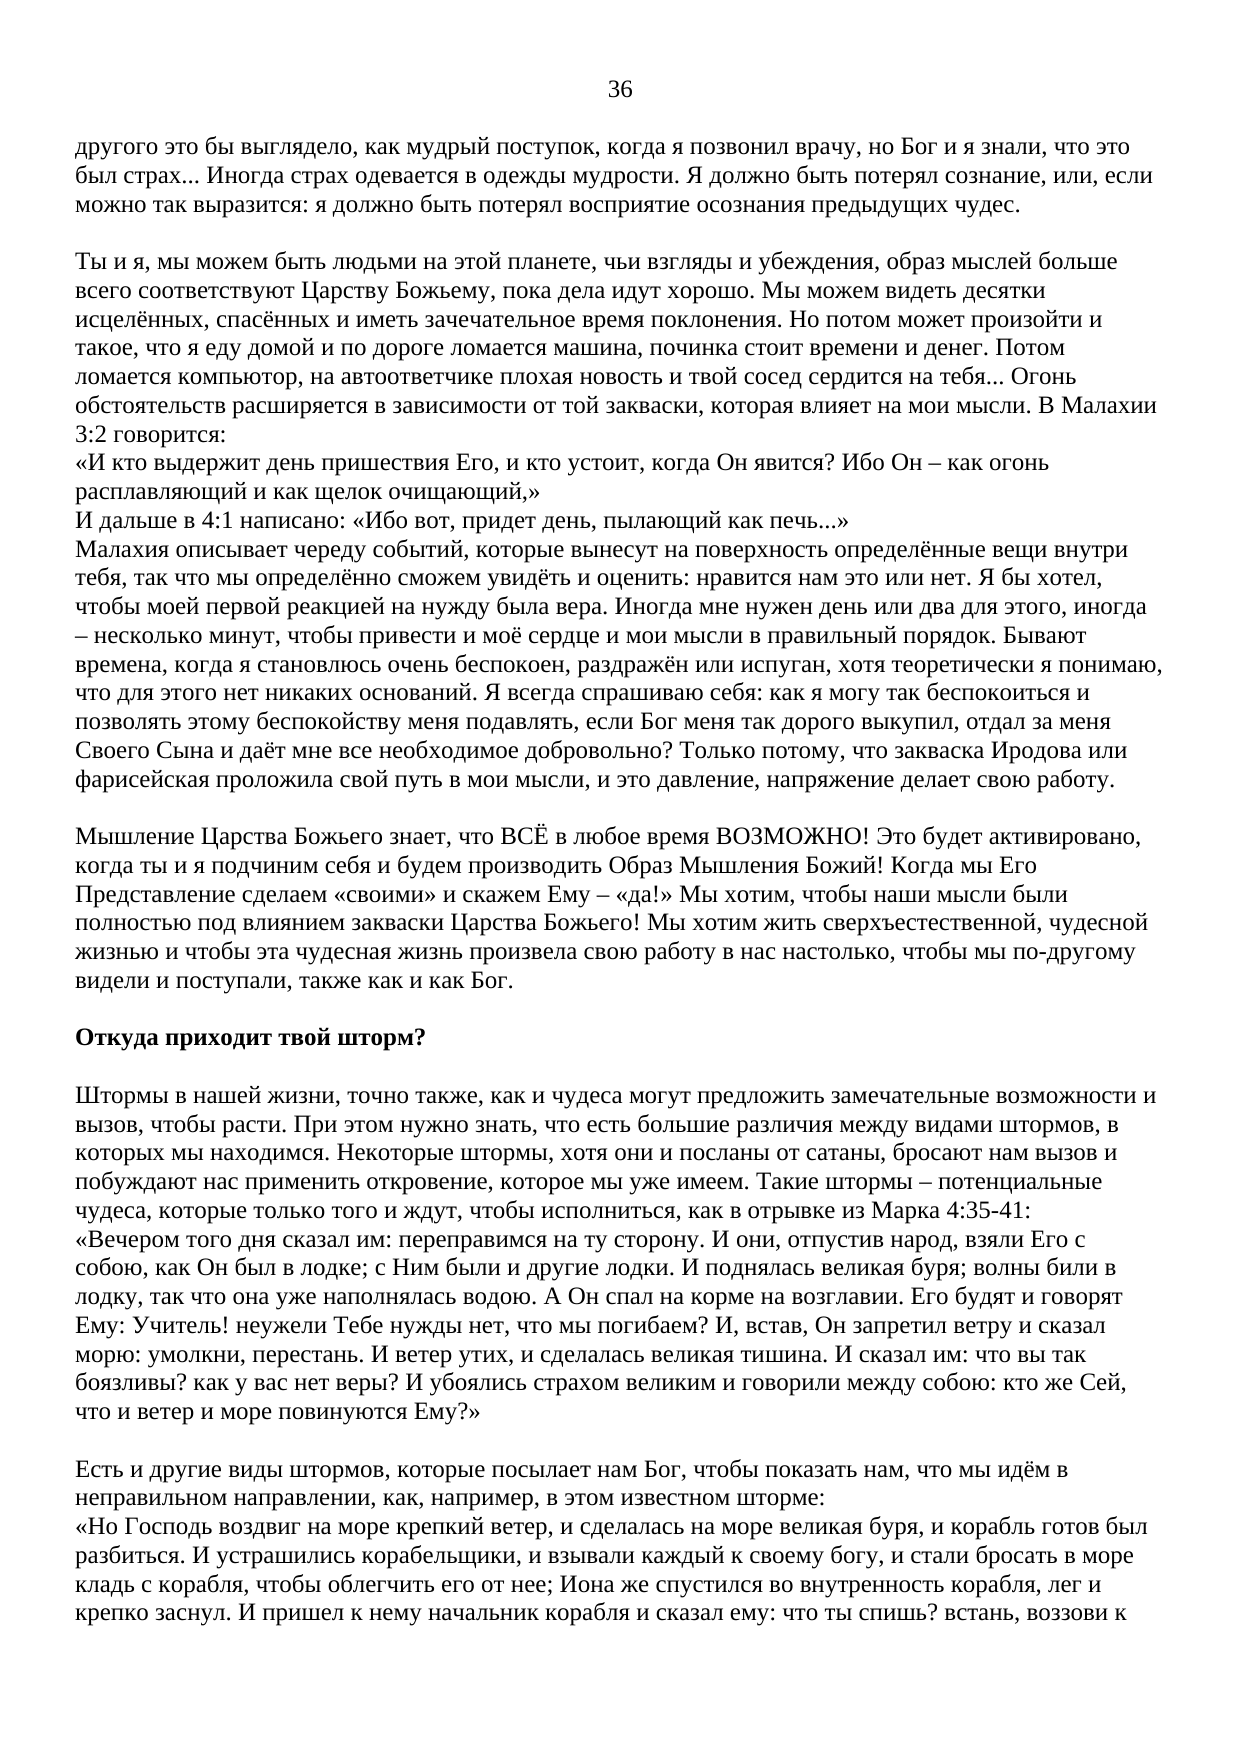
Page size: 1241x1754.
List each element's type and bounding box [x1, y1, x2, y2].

text [75, 131, 1165, 1626]
